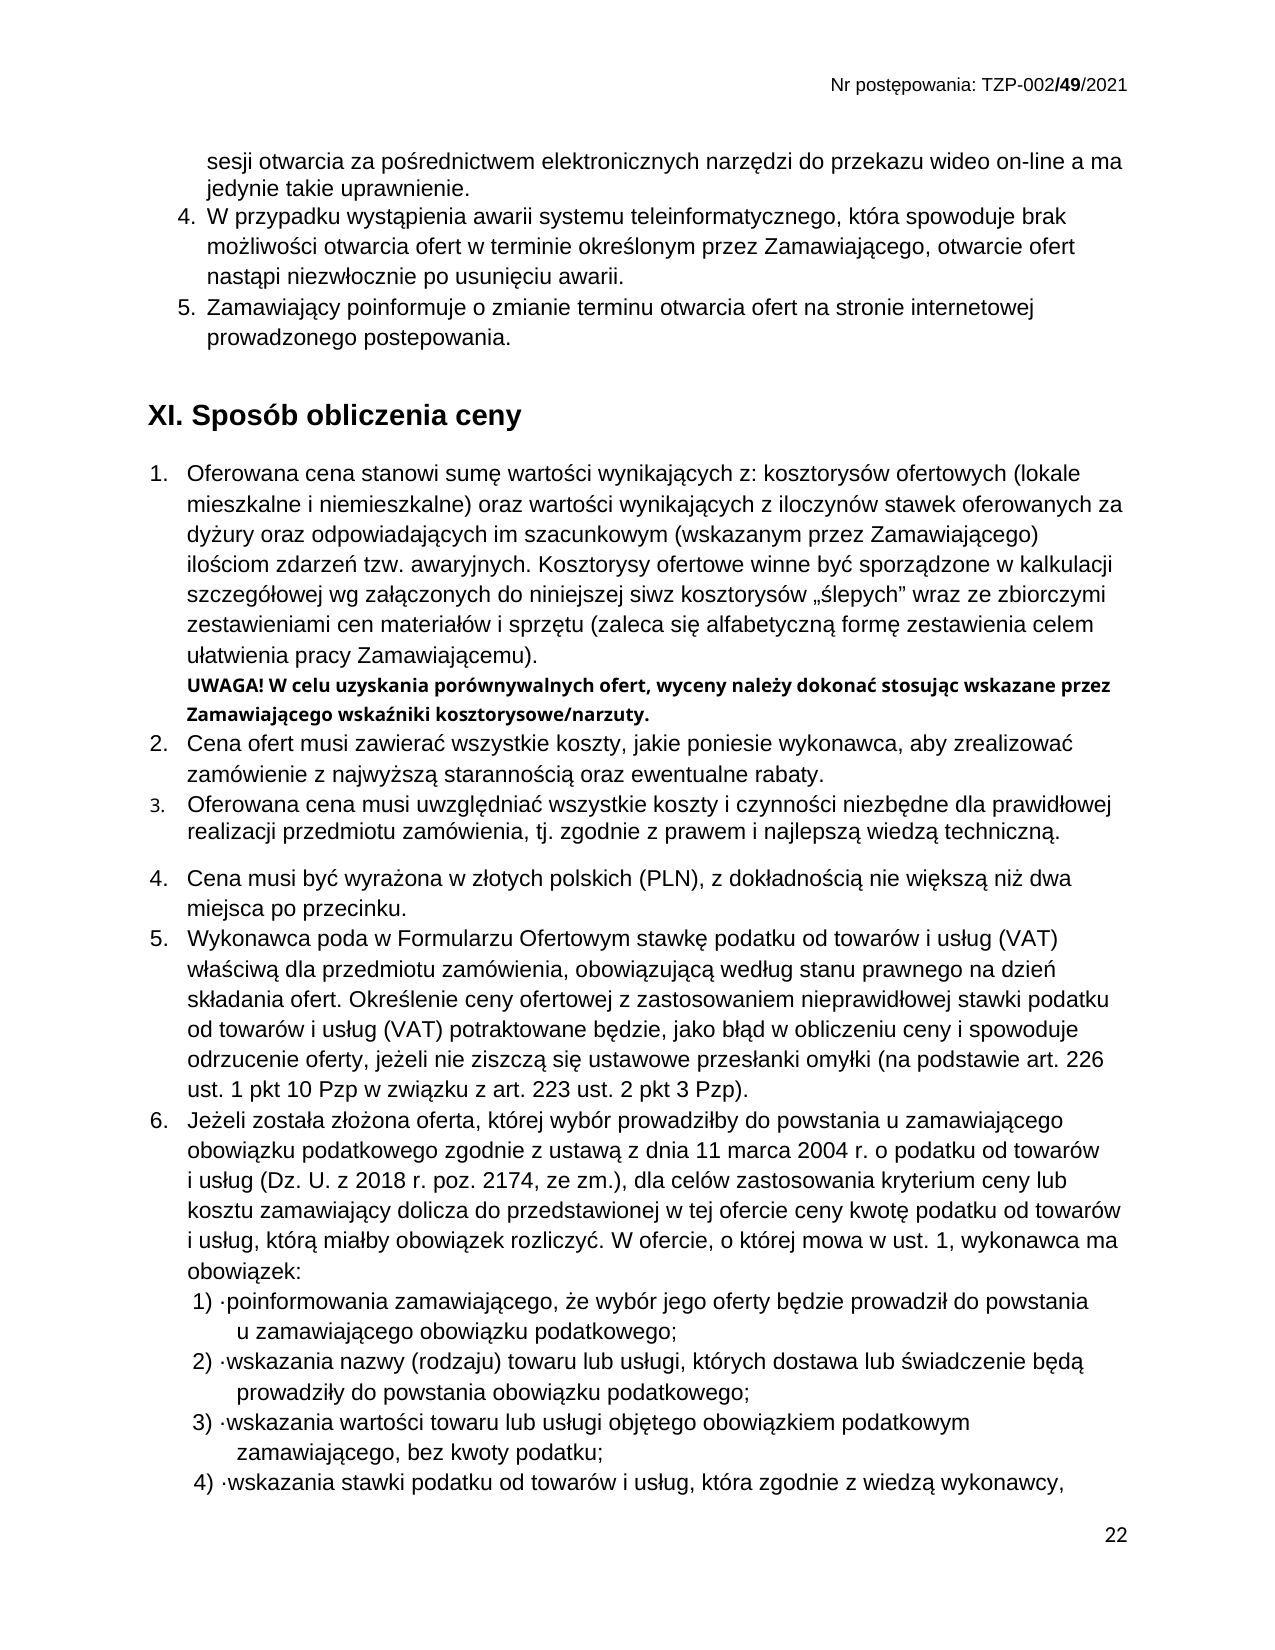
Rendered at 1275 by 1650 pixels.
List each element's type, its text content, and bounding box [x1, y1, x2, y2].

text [187, 1469, 1127, 1495]
list W przypadku wystąpienia awarii systemu teleinformatycznego, która spowoduje brak możliwości otwarcia ofert w terminie określonym przez Zamawiającego, otwarcie ofert nastąpi niezwłocznie po usunięciu awarii. [177, 203, 1127, 289]
subtitle XI. Sposób obliczenia ceny [148, 398, 1127, 431]
list Oferowana cena stanowi sumę wartości wynikających z: kosztorysów ofertowych (lokale mieszkalne i niemieszkalne) oraz wartości wynikających z iloczynów stawek oferowanych za dyżury oraz odpowiadających im szacunkowym (wskazanym przez Zamawiającego) ilościom zdarzeń tzw. awaryjnych. Kosztorysy ofertowe winne być sporządzone w kalkulacji szczegółowej wg załączonych do niniejszej siwz kosztorysów „ślepych” wraz ze zbiorczymi zestawieniami cen materiałów i sprzętu (zaleca się alfabetyczną formę zestawienia celem ułatwienia pracy Zamawiającemu). [149, 460, 1127, 668]
list Cena musi być wyrażona w złotych polskich (PLN), z dokładnością nie większą niż dwa miejsca po przecinku. [149, 865, 1127, 921]
text 2) ·wskazania nazwy (rodzaju) towaru lub usługi, których dostawa lub świadczenie będą prowadziły do powstania obowiązku podatkowego; [192, 1348, 1127, 1405]
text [207, 148, 1127, 202]
list Wykonawca poda w Formularzu Ofertowym stawkę podatku od towarów i usług (VAT) właściwą dla przedmiotu zamówienia, obowiązującą według stanu prawnego na dzień składania ofert. Określenie ceny ofertowej z zastosowaniem nieprawidłowej stawki podatku od towarów i usług (VAT) potraktowane będzie, jako błąd w obliczeniu ceny i spowoduje odrzucenie oferty, jeżeli nie ziszczą się ustawowe przesłanki omyłki (na podstawie art. 226 ust. 1 pkt 10 Pzp w związku z art. 223 ust. 2 pkt 3 Pzp). [149, 925, 1127, 1103]
list Jeżeli została złożona oferta, której wybór prowadziłby do powstania u zamawiającego obowiązku podatkowego zgodnie z ustawą z dnia 11 marca 2004 r. o podatku od towarów i usług (Dz. U. z 2018 r. poz. 2174, ze zm.), dla celów zastosowania kryterium ceny lub kosztu zamawiający dolicza do przedstawionej w tej ofercie ceny kwotę podatku od towarów i usług, którą miałby obowiązek rozliczyć. W ofercie, o której mowa w ust. 1, wykonawca ma obowiązek: [149, 1107, 1127, 1284]
list Cena ofert musi zawierać wszystkie koszty, jakie poniesie wykonawca, aby zrealizować zamówienie z najwyższą starannością oraz ewentualne rabaty. [149, 730, 1127, 787]
list Zamawiający poinformuje o zmianie terminu otwarcia ofert na stronie internetowej prowadzonego postepowania. [177, 293, 1127, 350]
text UWAGA! W celu uzyskania porównywalnych ofert, wyceny należy dokonać stosując wskazane przez Zamawiającego wskaźniki kosztorysowe/narzuty. [187, 672, 1127, 727]
text 1) ·poinformowania zamawiającego, że wybór jego oferty będzie prowadził do powstania u zamawiającego obowiązku podatkowego; [192, 1288, 1127, 1344]
text 3) ·wskazania wartości towaru lub usługi objętego obowiązkiem podatkowym zamawiającego, bez kwoty podatku; [192, 1409, 1127, 1465]
list Oferowana cena musi uwzględniać wszystkie koszty i czynności niezbędne dla prawidłowej realizacji przedmiotu zamówienia, tj. zgodnie z prawem i najlepszą wiedzą techniczną. [149, 791, 1127, 844]
